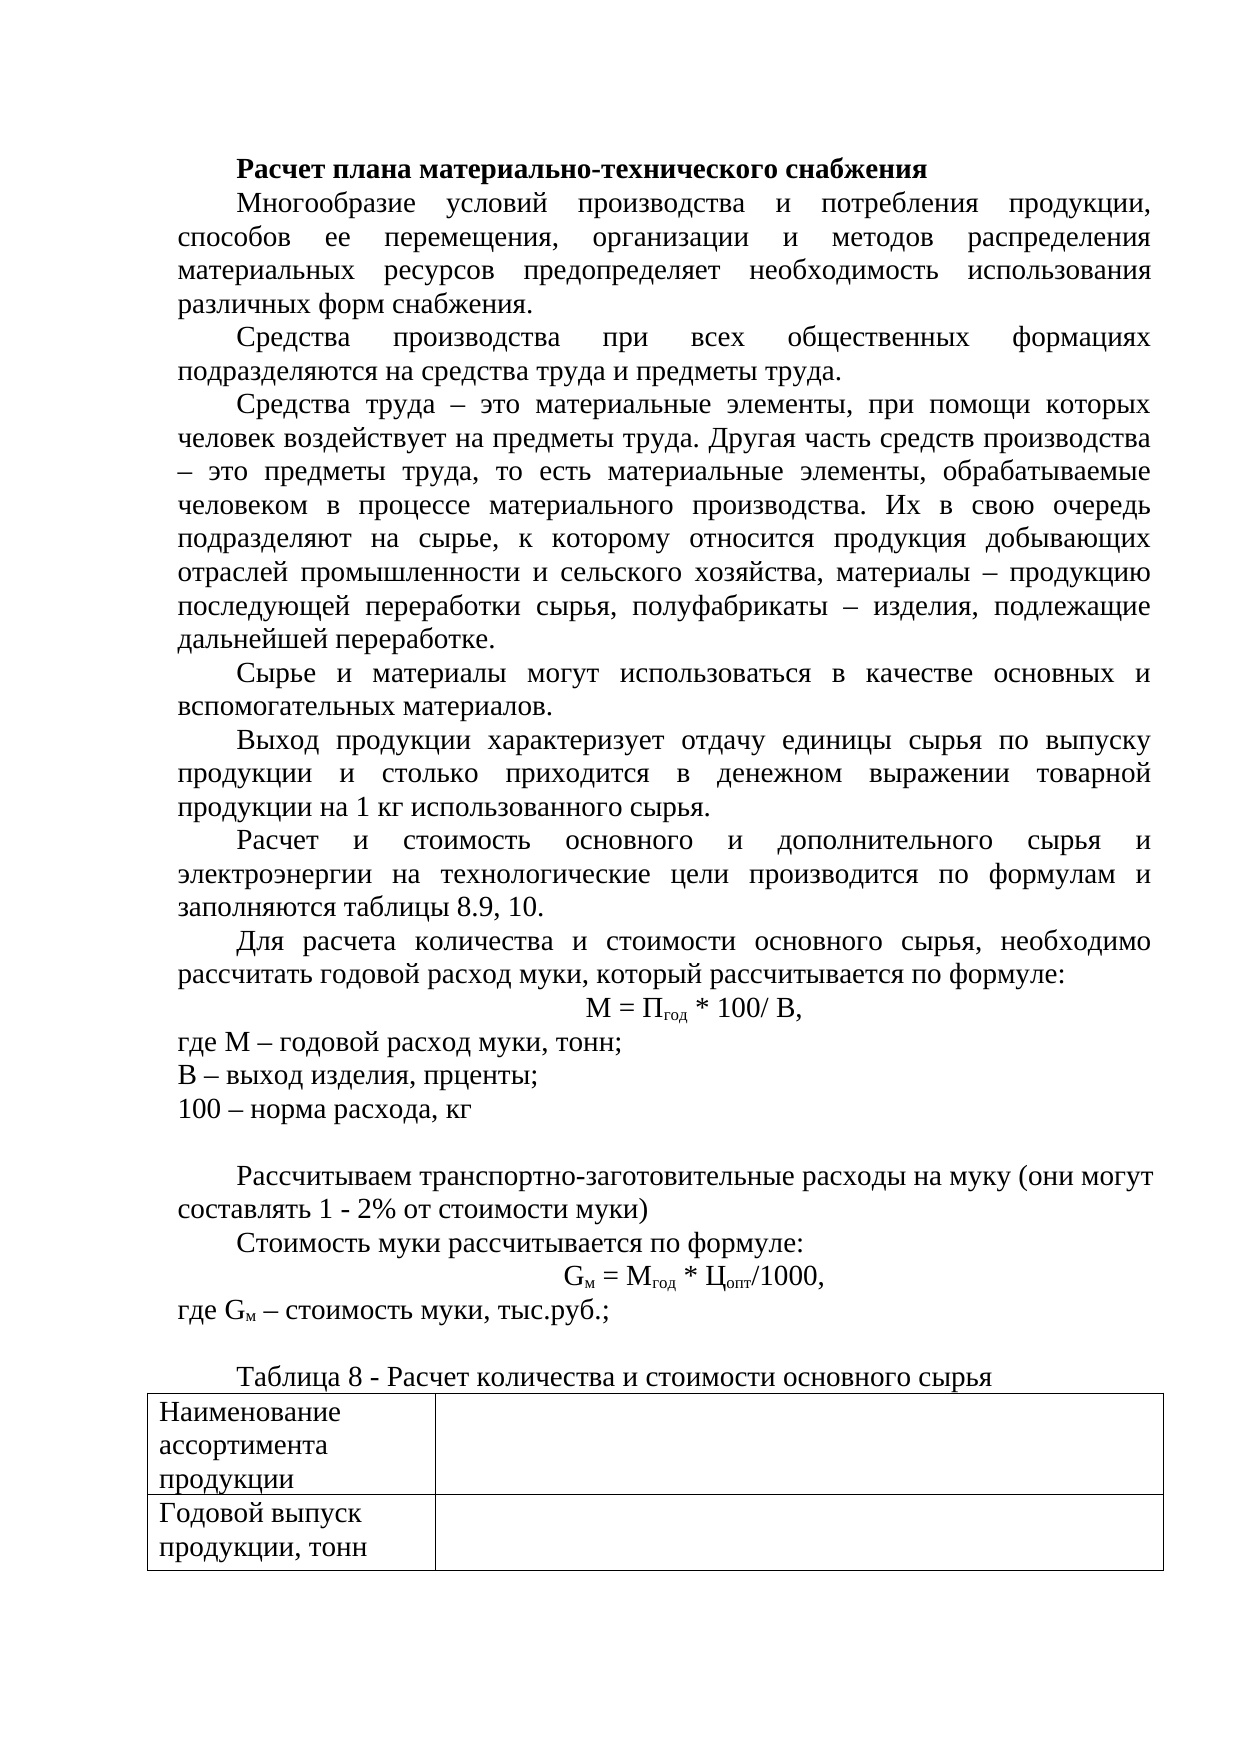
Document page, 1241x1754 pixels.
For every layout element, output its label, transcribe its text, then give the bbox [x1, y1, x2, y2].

table_header [436, 1394, 1163, 1494]
text Средства производства при всех общественных формациях подразделяются на средства труда и предметы труда. [177, 319, 1152, 386]
text Стоимость муки рассчитывается по формуле: [177, 1225, 1152, 1258]
text М = Пгод * 100/ В, [177, 990, 1152, 1024]
table_header Наименование ассортимента продукции [148, 1394, 435, 1494]
text где Gм – стоимость муки, тыс.руб.; [177, 1292, 1152, 1326]
text Сырье и материалы могут использоваться в качестве основных и вспомогательных материалов. [177, 655, 1152, 722]
text где М – годовой расход муки, тонн; [177, 1024, 1152, 1057]
text Выход продукции характеризует отдачу единицы сырья по выпуску продукции и столько приходится в денежном выражении товарной продукции на 1 кг использованного сырья. [177, 722, 1152, 822]
table_cell [436, 1495, 1163, 1570]
text Средства труда – это материальные элементы, при помощи которых человек воздействует на предметы труда. Другая часть средств производства – это предметы труда, то есть материальные элементы, обрабатываемые человеком в процессе материального производства. Их в свою очередь подразделяют на сырье, к которому относится продукция добывающих отраслей промышленности и сельского хозяйства, материалы – продукцию последующей переработки сырья, полуфабрикаты – изделия, подлежащие дальнейшей переработке. [177, 386, 1152, 655]
text Рассчитываем транспортно-заготовительные расходы на муку (они могут составлять 1 - 2% от стоимости муки) [177, 1158, 1181, 1225]
text Расчет и стоимость основного и дополнительного сырья и электроэнергии на технологические цели производится по формулам и заполняются таблицы 8.9, 10. [177, 822, 1152, 923]
table_cell Годовой выпуск продукции, тонн [148, 1495, 435, 1570]
text В – выход изделия, прценты; [177, 1057, 1152, 1091]
text Расчет плана материально-технического снабжения [177, 152, 1152, 185]
text Таблица 8 - Расчет количества и стоимости основного сырья [177, 1359, 1152, 1393]
text Многообразие условий производства и потребления продукции, способов ее перемещения, организации и методов распределения материальных ресурсов предопределяет необходимость использования различных форм снабжения. [177, 185, 1152, 319]
text Для расчета количества и стоимости основного сырья, необходимо рассчитать годовой расход муки, который рассчитывается по формуле: [177, 923, 1152, 990]
text 100 – норма расхода, кг [177, 1091, 1152, 1124]
text Gм = Мгод * Цопт/1000, [177, 1258, 1152, 1292]
